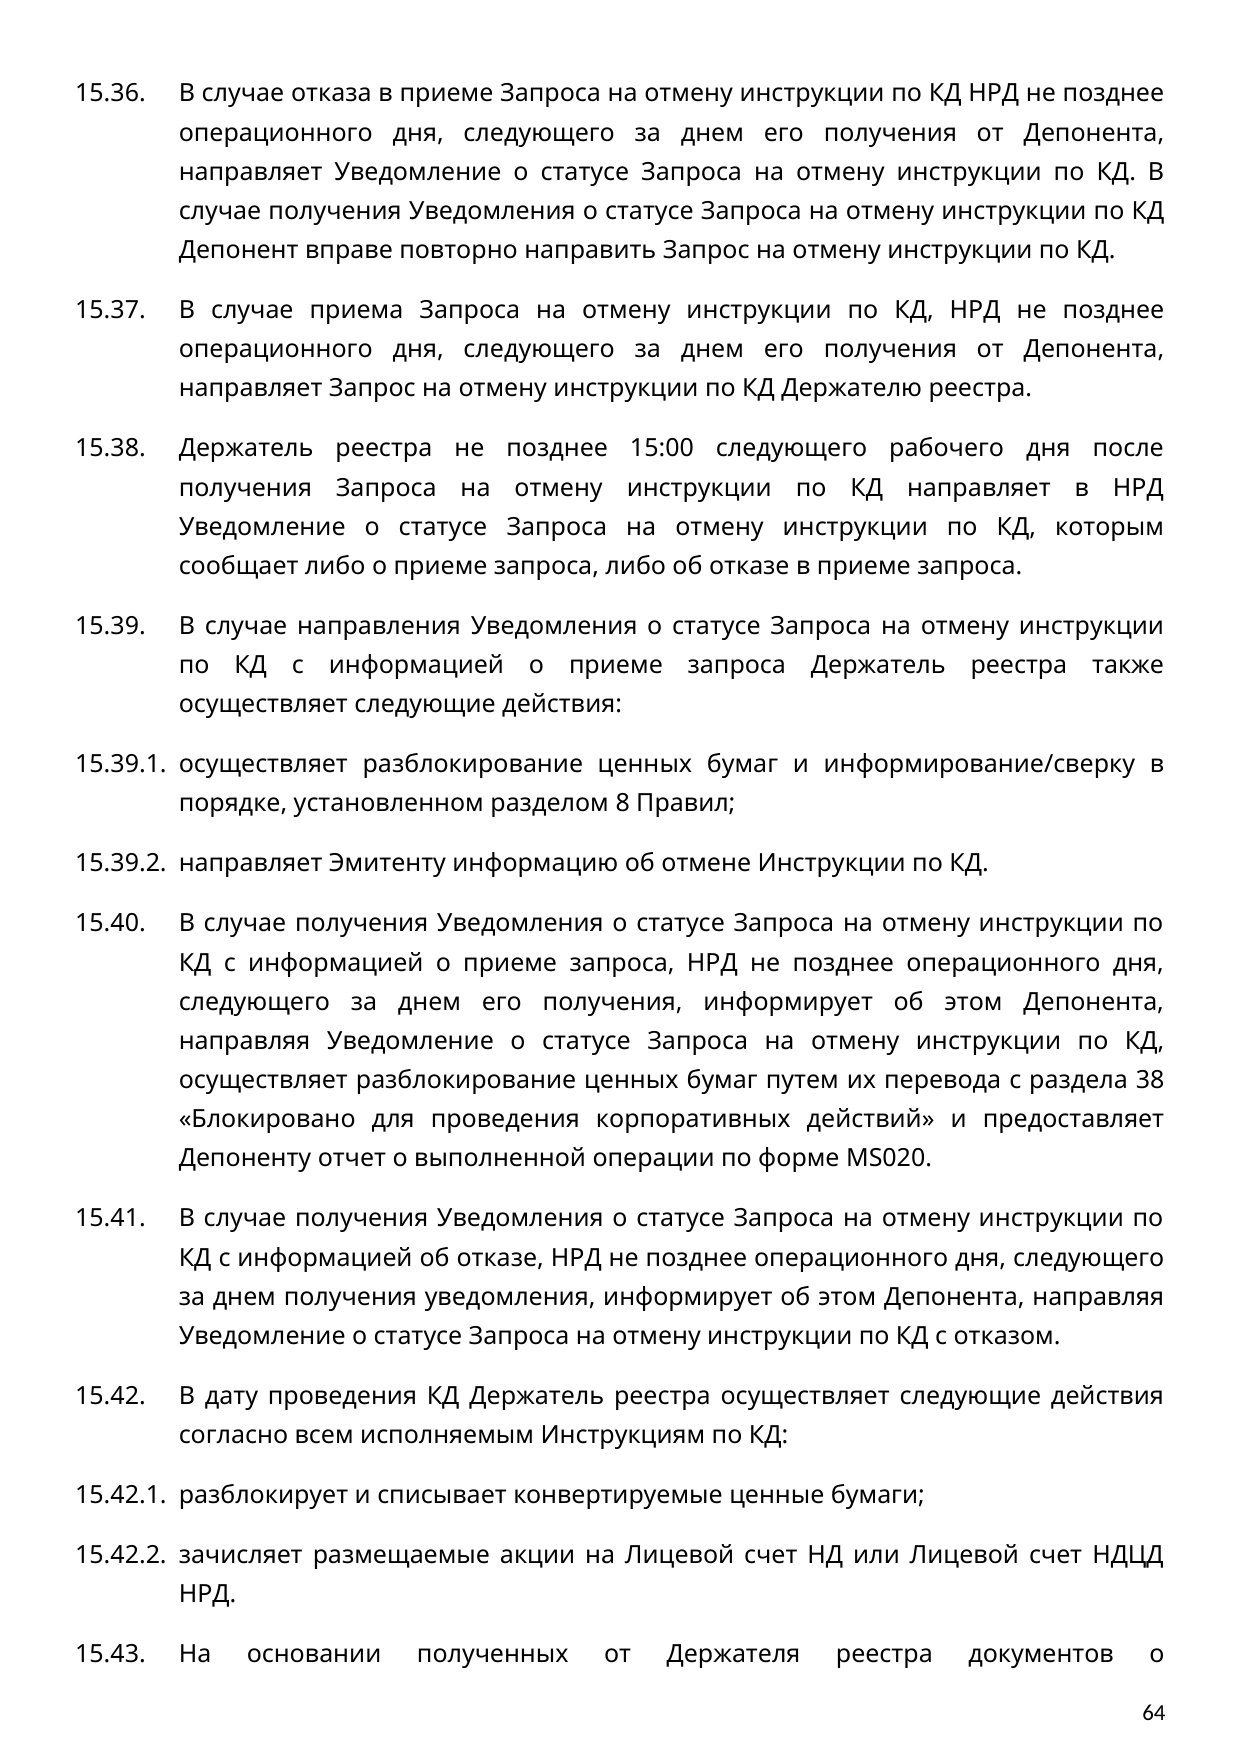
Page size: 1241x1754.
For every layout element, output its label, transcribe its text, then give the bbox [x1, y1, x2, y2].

list зачисляет размещаемые акции на Лицевой счет НД или Лицевой счет НДЦД НРД. [75, 1537, 1165, 1610]
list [75, 1636, 1165, 1670]
list В случае отказа в приеме Запроса на отмену инструкции по КД НРД не позднее операционного дня, следующего за днем его получения от Депонента, направляет Уведомление о статусе Запроса на отмену инструкции по КД. В случае получения Уведомления о статусе Запроса на отмену инструкции по КД Депонент вправе повторно направить Запрос на отмену инструкции по КД. [75, 75, 1165, 266]
list разблокирует и списывает конвертируемые ценные бумаги; [75, 1477, 1165, 1511]
list В случае направления Уведомления о статусе Запроса на отмену инструкции по КД с информацией о приеме запроса Держатель реестра также осуществляет следующие действия: [75, 607, 1165, 720]
list осуществляет разблокирование ценных бумаг и информирование/сверку в порядке, установленном разделом 8 Правил; [75, 746, 1165, 819]
list В случае приема Запроса на отмену инструкции по КД, НРД не позднее операционного дня, следующего за днем его получения от Депонента, направляет Запрос на отмену инструкции по КД Держателю реестра. [75, 292, 1165, 404]
list В случае получения Уведомления о статусе Запроса на отмену инструкции по КД с информацией об отказе, НРД не позднее операционного дня, следующего за днем получения уведомления, информирует об этом Депонента, направляя Уведомление о статусе Запроса на отмену инструкции по КД с отказом. [75, 1200, 1165, 1352]
list В дату проведения КД Держатель реестра осуществляет следующие действия согласно всем исполняемым Инструкциям по КД: [75, 1377, 1165, 1451]
list направляет Эмитенту информацию об отмене Инструкции по КД. [75, 845, 1165, 879]
list В случае получения Уведомления о статусе Запроса на отмену инструкции по КД с информацией о приеме запроса, НРД не позднее операционного дня, следующего за днем его получения, информирует об этом Депонента, направляя Уведомление о статусе Запроса на отмену инструкции по КД, осуществляет разблокирование ценных бумаг путем их перевода с раздела 38 «Блокировано для проведения корпоративных действий» и предоставляет Депоненту отчет о выполненной операции по форме MS020. [75, 905, 1165, 1174]
list Держатель реестра не позднее 15:00 следующего рабочего дня после получения Запроса на отмену инструкции по КД направляет в НРД Уведомление о статусе Запроса на отмену инструкции по КД, которым сообщает либо о приеме запроса, либо об отказе в приеме запроса. [75, 430, 1165, 582]
